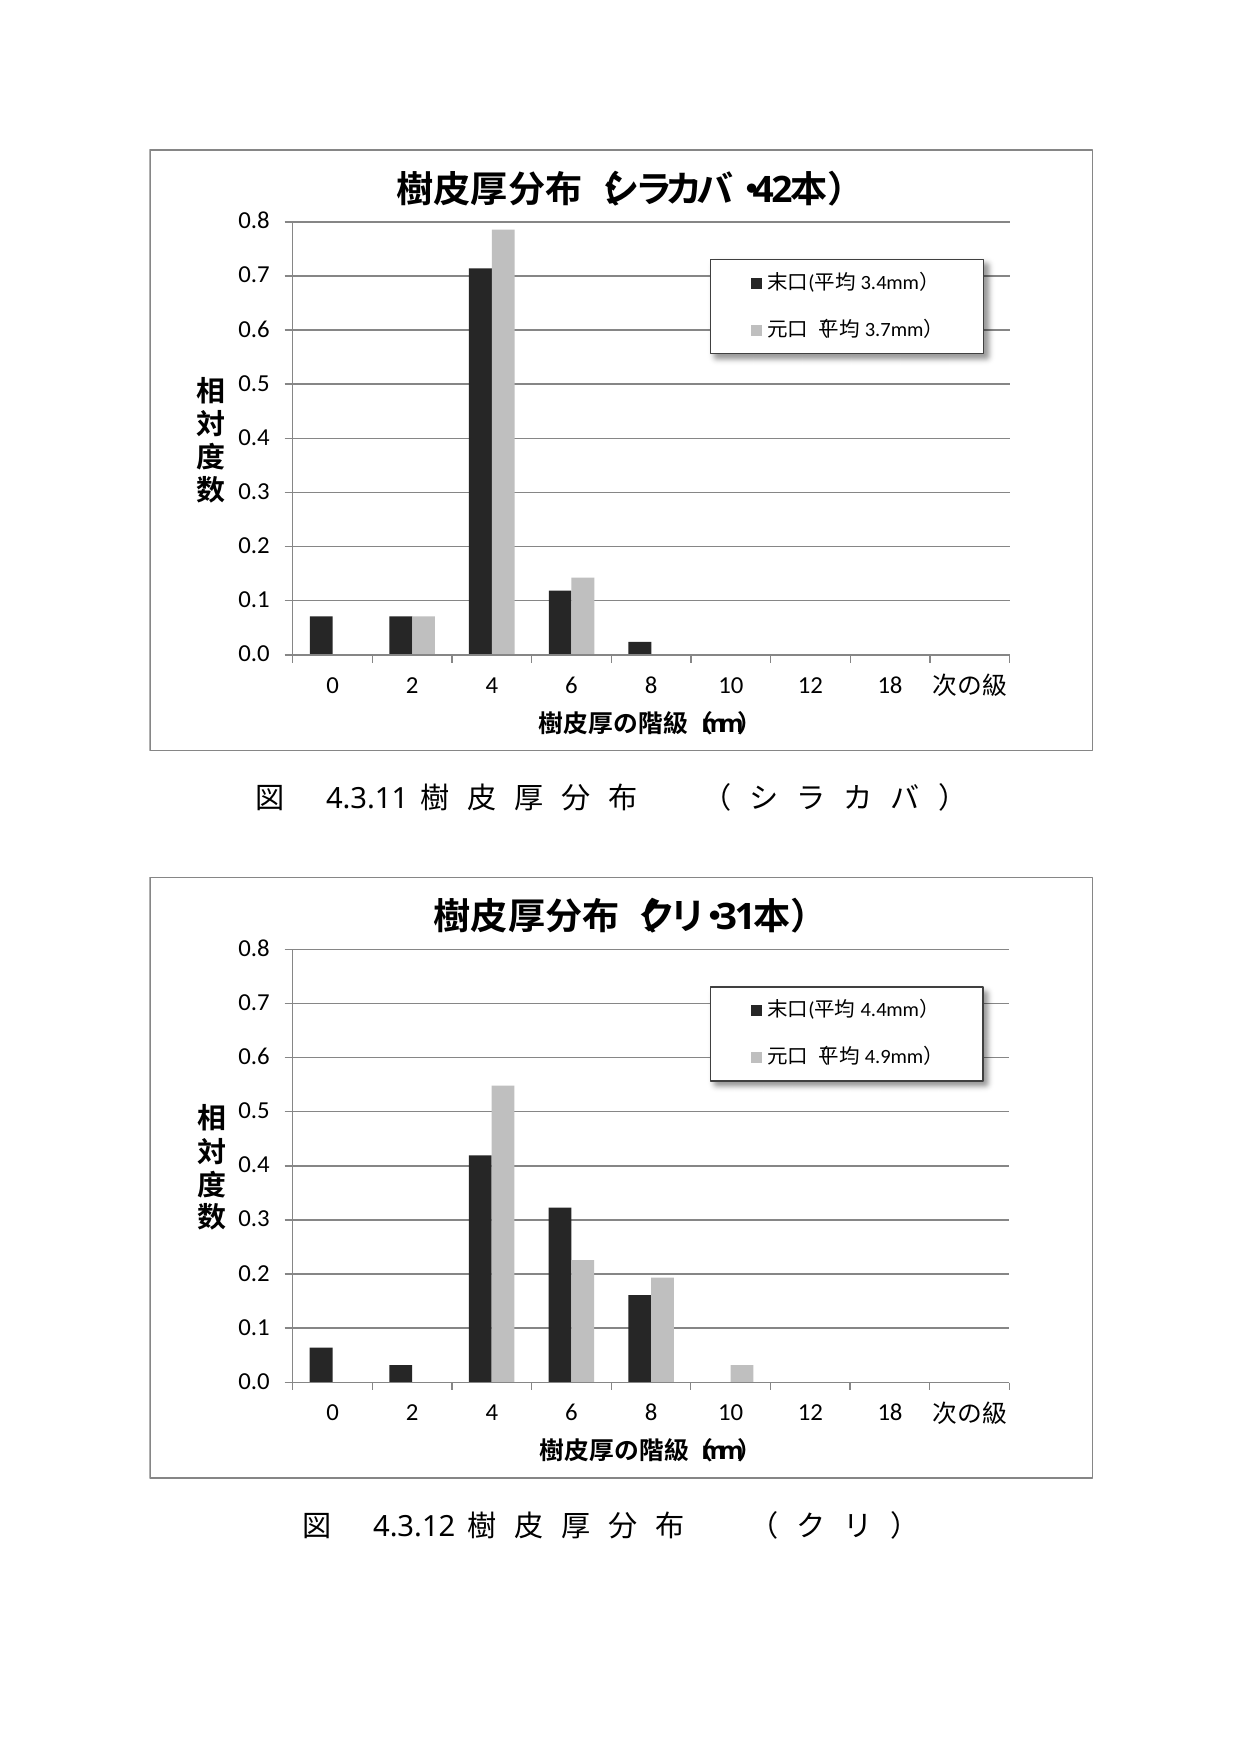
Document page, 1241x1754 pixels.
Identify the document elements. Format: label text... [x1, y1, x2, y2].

text 図 4.3.11 樹皮厚分布 （シラカバ） [149, 756, 1091, 837]
text 図 4.3.12 樹皮厚分布 （クリ） [149, 1483, 1091, 1564]
